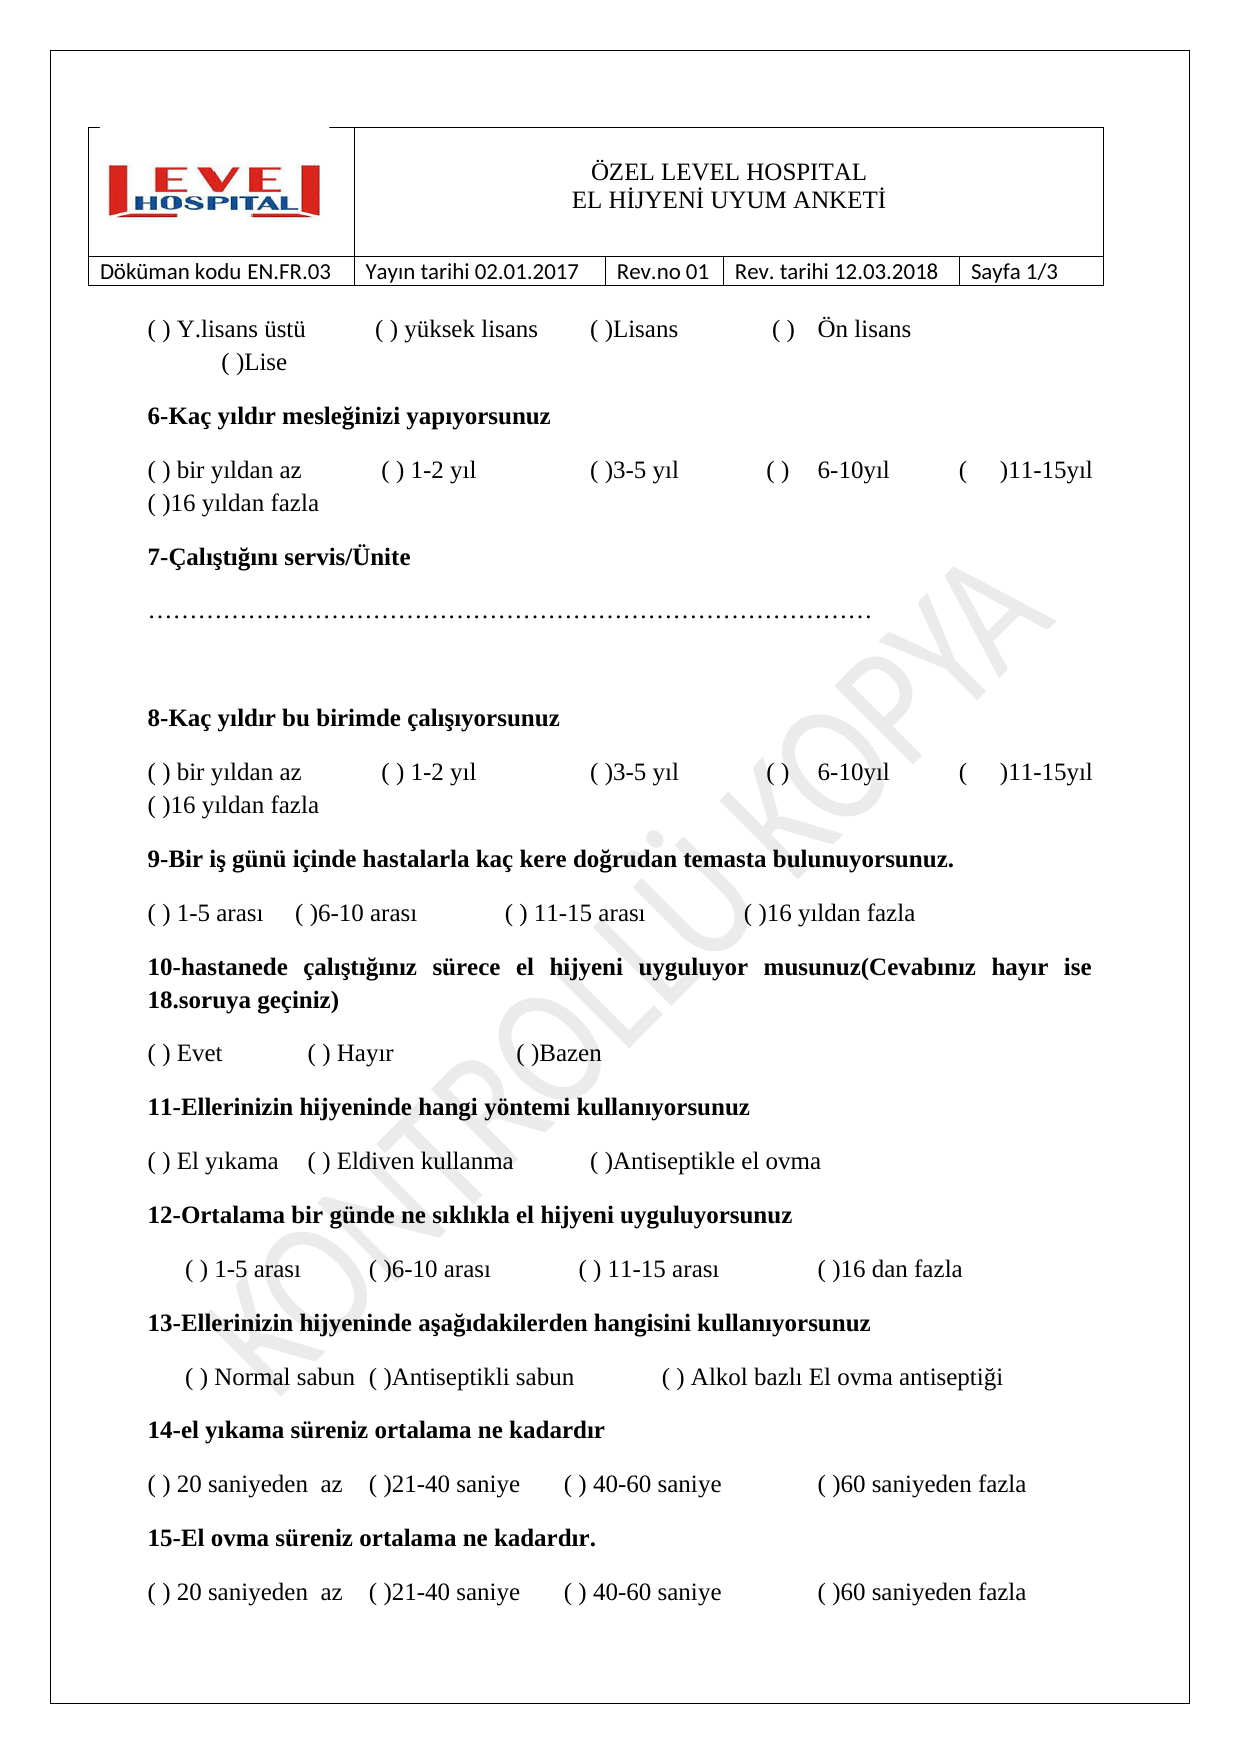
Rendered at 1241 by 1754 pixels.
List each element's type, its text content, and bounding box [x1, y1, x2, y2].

text ( ) Normal sabun ( )Antiseptikli sabun ( ) Alkol bazlı El ovma antiseptiği [147, 1362, 1093, 1390]
text 11-Ellerinizin hijyeninde hangi yöntemi kullanıyorsunuz [147, 1092, 1093, 1121]
text 15-El ovma süreniz ortalama ne kadardır. [147, 1523, 1093, 1552]
text ( ) 1-5 arası ( )6-10 arası ( ) 11-15 arası ( )16 dan fazla [147, 1254, 1093, 1283]
picture [99, 127, 330, 256]
text ( ) bir yıldan az ( ) 1-2 yıl ( )3-5 yıl ( ) 6-10yıl ( )11-15yıl ( )16 yıldan fazla [147, 757, 1093, 819]
text 14-el yıkama süreniz ortalama ne kadardır [147, 1416, 1093, 1444]
text …………………………………………………………………………… [147, 596, 1093, 624]
text 13-Ellerinizin hijyeninde aşağıdakilerden hangisini kullanıyorsunuz [147, 1308, 1093, 1337]
text 12-Ortalama bir günde ne sıklıkla el hijyeni uyguluyorsunuz [147, 1200, 1093, 1229]
text ( ) Evet ( ) Hayır ( )Bazen [147, 1038, 1093, 1067]
text ( ) 20 saniyeden az ( )21-40 saniye ( ) 40-60 saniye ( )60 saniyeden fazla [147, 1577, 1093, 1606]
text 10-hastanede çalıştığınız sürece el hijyeni uyguluyor musunuz(Cevabınız hayır ise 18.soruya geçiniz) [147, 952, 1093, 1013]
text ( ) 20 saniyeden az ( )21-40 saniye ( ) 40-60 saniye ( )60 saniyeden fazla [147, 1469, 1093, 1498]
text 9-Bir iş günü içinde hastalarla kaç kere doğrudan temasta bulunuyorsunuz. [147, 844, 1093, 873]
text ( ) 1-5 arası ( )6-10 arası ( ) 11-15 arası ( )16 yıldan fazla [147, 898, 1093, 927]
text 7-Çalıştığını servis/Ünite [147, 542, 1093, 570]
text 8-Kaç yıldır bu birimde çalışıyorsunuz [147, 703, 1093, 732]
text ( ) Y.lisans üstü ( ) yüksek lisans ( )Lisans ( ) Ön lisans ( )Lise [147, 314, 1093, 376]
text ( ) El yıkama ( ) Eldiven kullanma ( )Antiseptikle el ovma [147, 1146, 1093, 1175]
text 6-Kaç yıldır mesleğinizi yapıyorsunuz [147, 401, 1093, 430]
text ( ) bir yıldan az ( ) 1-2 yıl ( )3-5 yıl ( ) 6-10yıl ( )11-15yıl ( )16 yıldan fazla [147, 455, 1093, 517]
